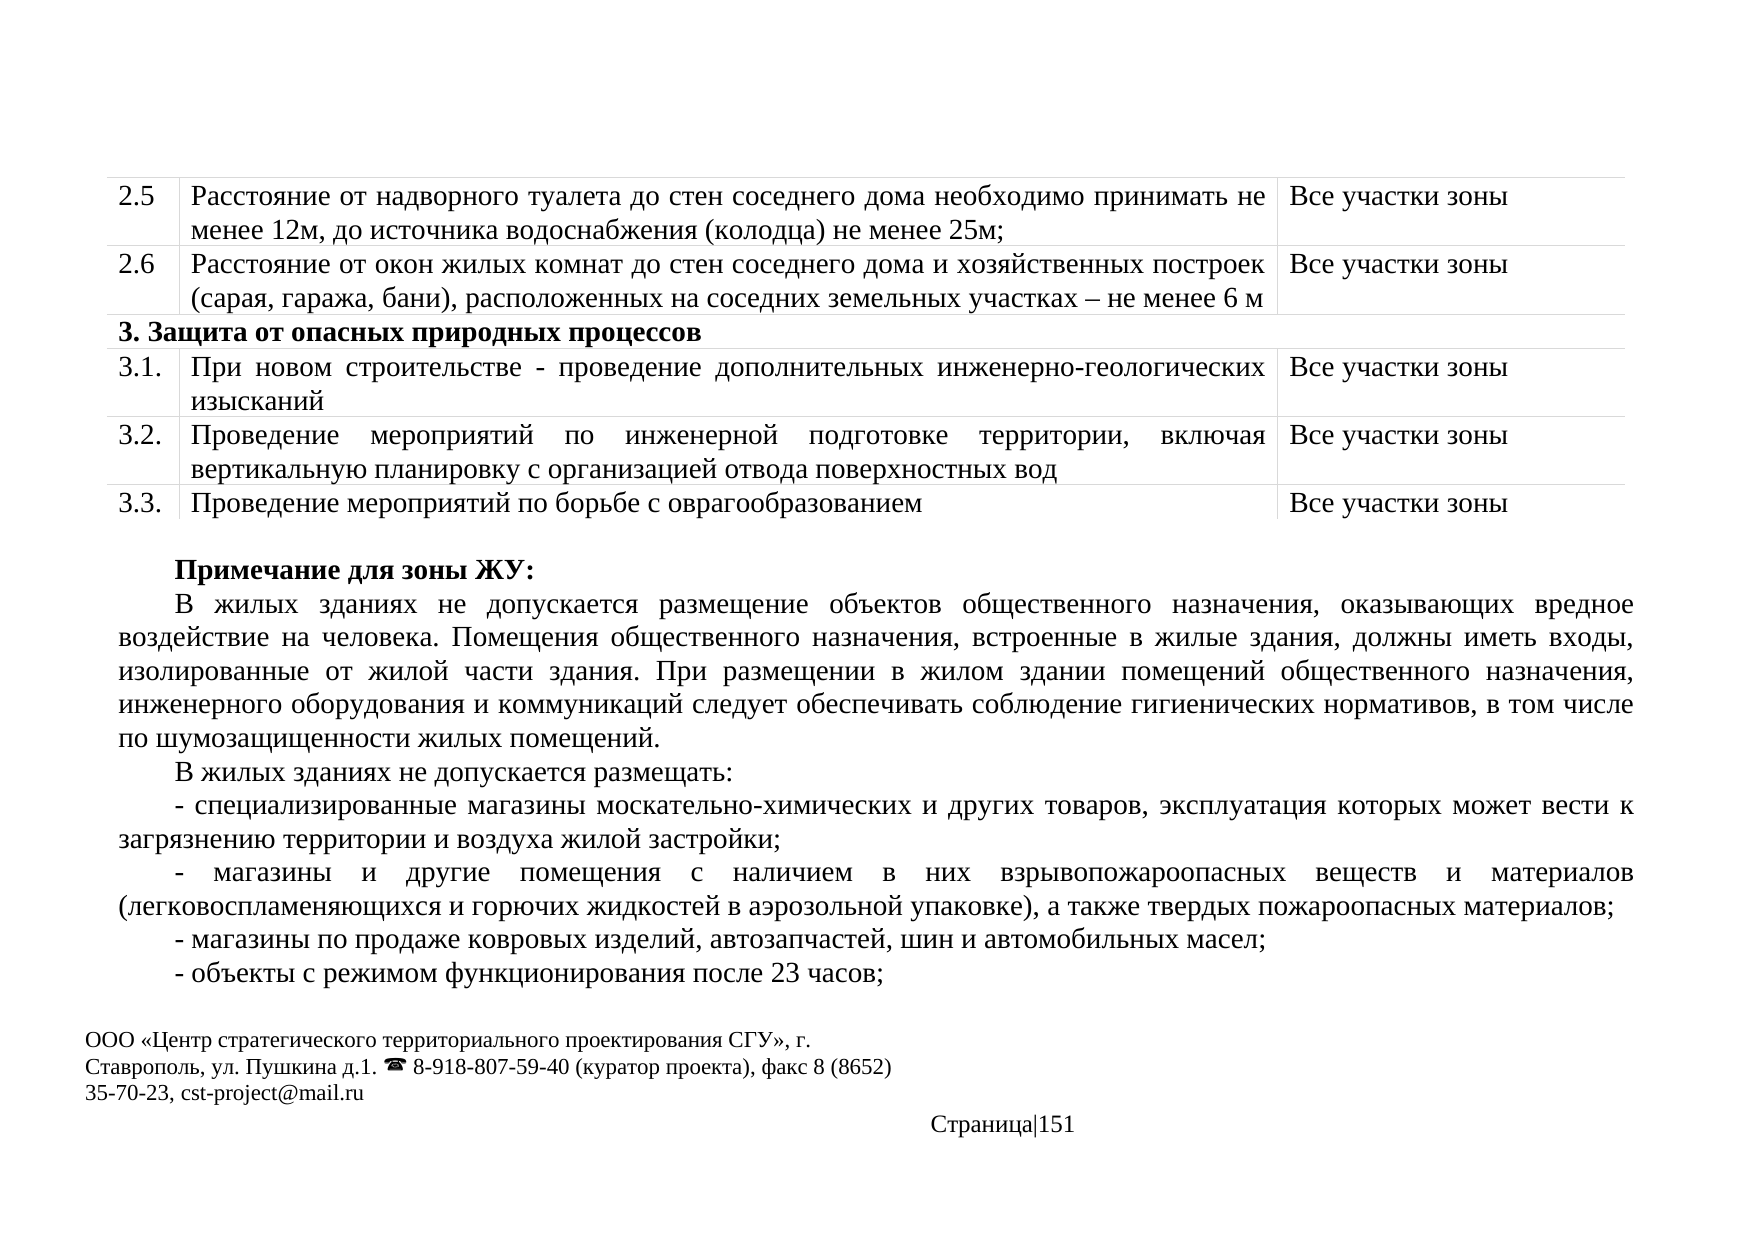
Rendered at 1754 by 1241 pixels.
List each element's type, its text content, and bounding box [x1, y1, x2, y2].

table_cell 3.2. [107, 417, 179, 484]
table_cell Расстояние от окон жилых комнат до стен соседнего дома и хозяйственных построек (сарая, гаража, бани), расположенных на соседних земельных участках – не менее 6 м [180, 246, 1277, 313]
table_cell 2.6 [107, 246, 179, 313]
text - специализированные магазины москательно-химических и других товаров, эксплуатация которых может вести к загрязнению территории и воздуха жилой застройки; [118, 787, 1636, 854]
table_cell Все участки зоны [1278, 246, 1624, 313]
table_cell Все участки зоны [1278, 349, 1624, 416]
table_cell 3.3. [107, 485, 179, 519]
table_cell Все участки зоны [1278, 178, 1624, 245]
text Примечание для зоны ЖУ: [118, 552, 1636, 586]
text В жилых зданиях не допускается размещать: [118, 754, 1636, 787]
table_cell 3.1. [107, 349, 179, 416]
text - объекты с режимом функционирования после 23 часов; [118, 955, 1636, 988]
table_cell Проведение мероприятий по борьбе с оврагообразованием [180, 485, 1277, 519]
table_cell При новом строительстве - проведение дополнительных инженерно-геологических изысканий [180, 349, 1277, 416]
text - магазины и другие помещения с наличием в них взрывопожароопасных веществ и материалов (легковоспламеняющихся и горючих жидкостей в аэрозольной упаковке), а также твердых пожароопасных материалов; [118, 854, 1636, 921]
table_cell 2.5 [107, 178, 179, 245]
table_cell Проведение мероприятий по инженерной подготовке территории, включая вертикальную планировку с организацией отвода поверхностных вод [180, 417, 1277, 484]
text В жилых зданиях не допускается размещение объектов общественного назначения, оказывающих вредное воздействие на человека. Помещения общественного назначения, встроенные в жилые здания, должны иметь входы, изолированные от жилой части здания. При размещении в жилом здании помещений общественного назначения, инженерного оборудования и коммуникаций следует обеспечивать соблюдение гигиенических нормативов, в том числе по шумозащищенности жилых помещений. [118, 586, 1636, 754]
table_cell Расстояние от надворного туалета до стен соседнего дома необходимо принимать не менее 12м, до источника водоснабжения (колодца) не менее 25м; [180, 178, 1277, 245]
text - магазины по продаже ковровых изделий, автозапчастей, шин и автомобильных масел; [118, 921, 1636, 955]
table_cell Все участки зоны [1278, 417, 1624, 484]
table_cell 3. Защита от опасных природных процессов [107, 315, 1624, 348]
table_cell Все участки зоны [1278, 485, 1624, 519]
